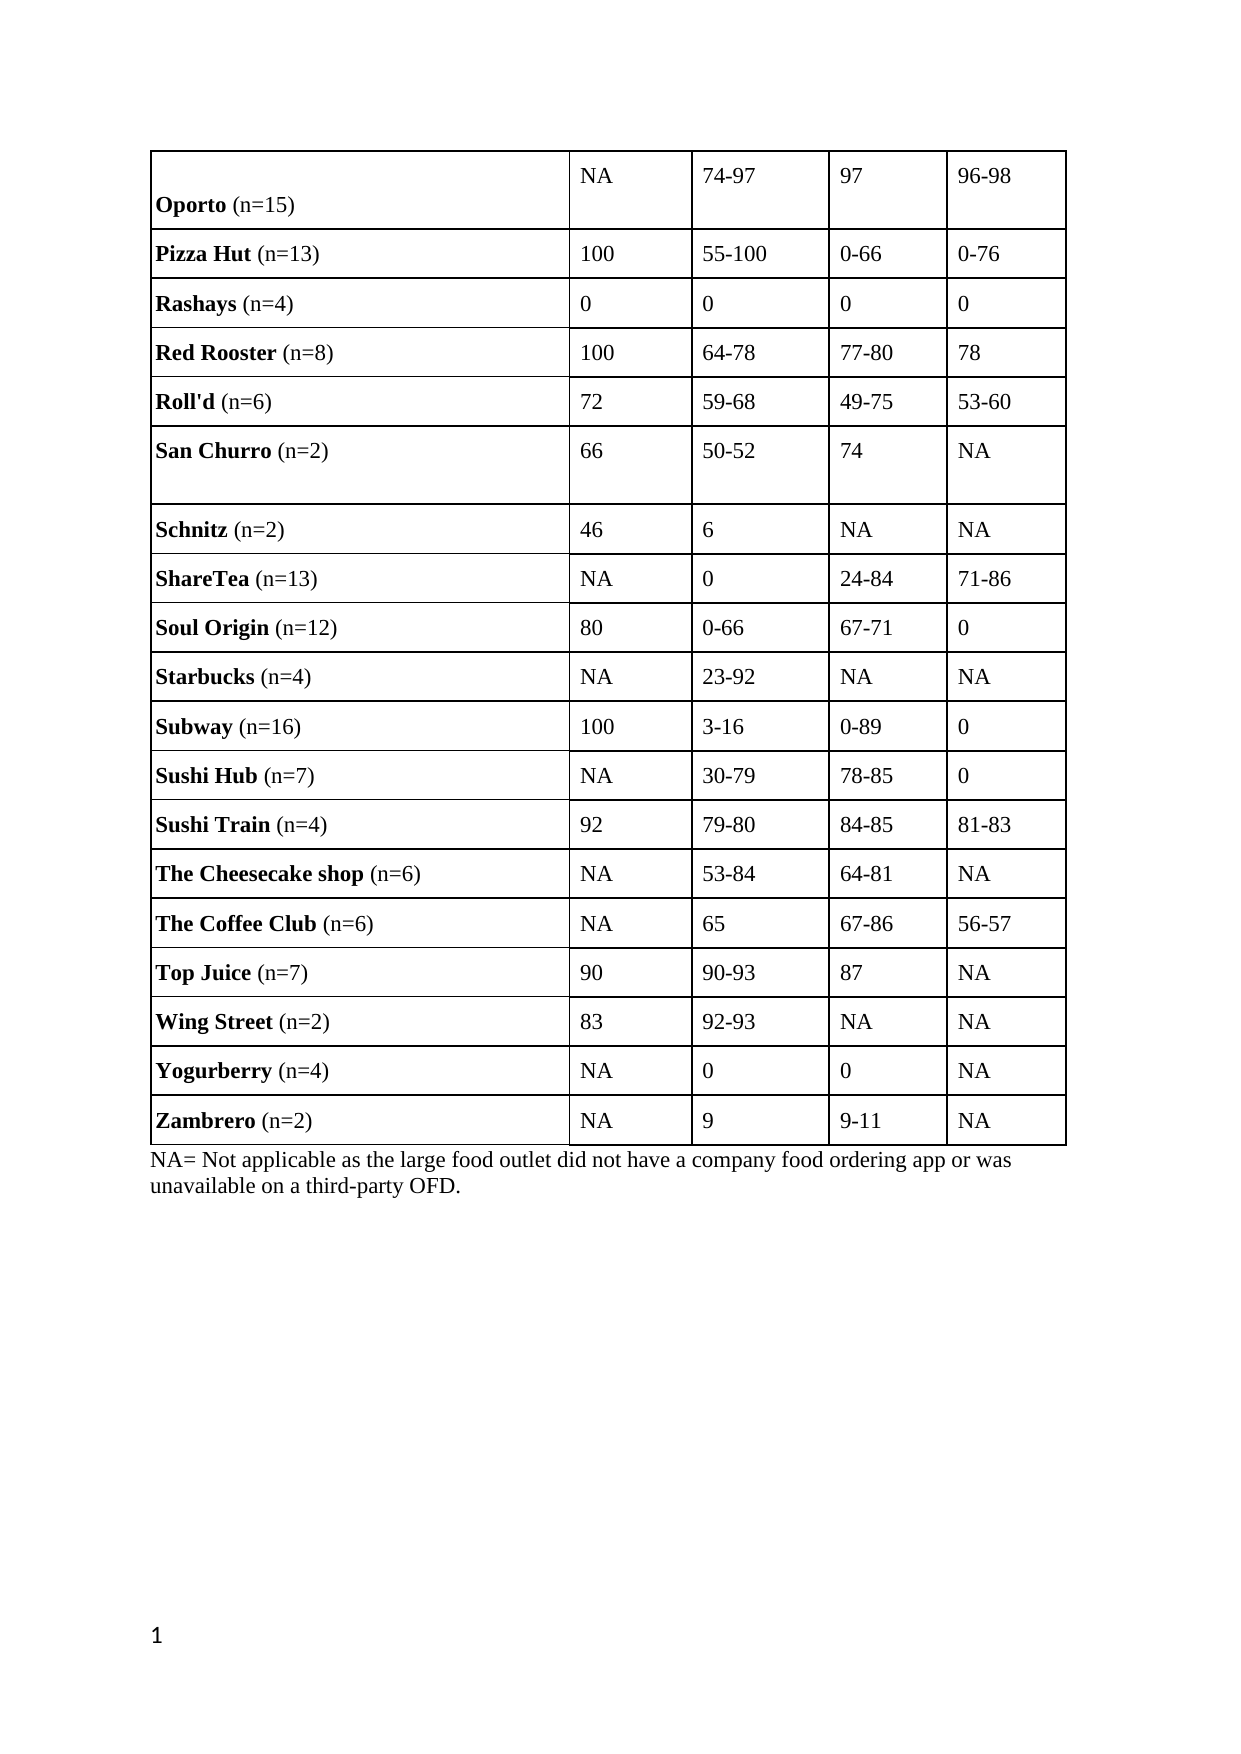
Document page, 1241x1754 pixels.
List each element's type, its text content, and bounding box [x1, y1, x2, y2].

table_cell NA [948, 653, 1065, 700]
table_cell NA [830, 505, 946, 552]
table_cell 0 [948, 752, 1065, 799]
table_cell 72 [570, 378, 691, 425]
table_cell 0 [830, 1047, 946, 1094]
table_cell Rashays (n=4) [152, 279, 569, 327]
table_cell 77-80 [830, 329, 946, 376]
table_cell 0 [693, 555, 828, 602]
table_cell 74 [830, 427, 946, 503]
table_cell NA [948, 427, 1065, 503]
table_cell Pizza Hut (n=13) [152, 230, 569, 277]
table_cell NA [570, 555, 691, 602]
table_cell NA [570, 850, 691, 897]
table_cell 96-98 [948, 152, 1065, 228]
table_cell 0-66 [693, 604, 828, 651]
table_cell NA [570, 752, 691, 799]
table_cell 50-52 [693, 427, 828, 503]
table_cell 67-86 [830, 899, 946, 947]
table_cell Yogurberry (n=4) [152, 1047, 569, 1094]
table_cell 0 [948, 702, 1065, 749]
table_cell Subway (n=16) [152, 702, 569, 749]
table_cell 92 [570, 801, 691, 848]
table_cell Schnitz (n=2) [152, 505, 569, 552]
table_cell 56-57 [948, 899, 1065, 947]
table_cell 55-100 [693, 230, 828, 277]
table_cell 100 [570, 230, 691, 277]
table_cell 64-81 [830, 850, 946, 897]
table_cell 0 [693, 279, 828, 327]
table_cell ShareTea (n=13) [152, 554, 569, 602]
table_cell Sushi Hub (n=7) [152, 751, 569, 799]
table_cell Red Rooster (n=8) [152, 328, 569, 376]
table_cell 83 [570, 998, 691, 1045]
table_cell 80 [570, 604, 691, 651]
table_cell 100 [570, 702, 691, 749]
table_cell 9 [693, 1096, 828, 1144]
table_cell NA [948, 505, 1065, 552]
table_cell 87 [830, 949, 946, 996]
table_cell 90 [570, 949, 691, 996]
table_cell 0-66 [830, 230, 946, 277]
table_cell 0-89 [830, 702, 946, 749]
table_cell 78 [948, 329, 1065, 376]
table_cell 3-16 [693, 702, 828, 749]
table_cell Oporto (n=15) [152, 152, 569, 228]
table_cell 65 [693, 899, 828, 947]
table_cell 67-71 [830, 604, 946, 651]
table_cell 53-60 [948, 378, 1065, 425]
table_cell 0 [693, 1047, 828, 1094]
table_cell 0 [830, 279, 946, 327]
table_cell 90-93 [693, 949, 828, 996]
table_cell 24-84 [830, 555, 946, 602]
table_cell NA [570, 152, 691, 228]
table_cell 71-86 [948, 555, 1065, 602]
table_cell NA [830, 653, 946, 700]
table_cell 0 [570, 279, 691, 327]
table_cell 59-68 [693, 378, 828, 425]
table_cell 49-75 [830, 378, 946, 425]
table_cell 81-83 [948, 801, 1065, 848]
table_cell 100 [570, 329, 691, 376]
table_cell NA [948, 850, 1065, 897]
table_cell 92-93 [693, 998, 828, 1045]
text NA= Not applicable as the large food outlet did not have a company food ordering app or was unavailable on a third-party OFD. [150, 1146, 1090, 1198]
table_cell 30-79 [693, 752, 828, 799]
table_cell 0 [948, 279, 1065, 327]
table_cell NA [570, 899, 691, 947]
table_cell Top Juice (n=7) [152, 948, 569, 996]
table_cell San Churro (n=2) [152, 427, 569, 503]
table_cell 53-84 [693, 850, 828, 897]
table_cell 84-85 [830, 801, 946, 848]
table_cell 79-80 [693, 801, 828, 848]
table_cell 46 [570, 505, 691, 552]
table_cell Zambrero (n=2) [152, 1096, 569, 1144]
table_cell NA [948, 998, 1065, 1045]
table_cell NA [948, 949, 1065, 996]
table_cell 0-76 [948, 230, 1065, 277]
table_cell Starbucks (n=4) [152, 653, 569, 700]
table_cell The Coffee Club (n=6) [152, 899, 569, 947]
table_cell NA [948, 1096, 1065, 1144]
table_cell The Cheesecake shop (n=6) [152, 850, 569, 897]
table_cell 6 [693, 505, 828, 552]
table_cell NA [570, 1047, 691, 1094]
table_cell 23-92 [693, 653, 828, 700]
table_cell 64-78 [693, 329, 828, 376]
table_cell 74-97 [693, 152, 828, 228]
table_cell 9-11 [830, 1096, 946, 1144]
table_cell NA [830, 998, 946, 1045]
table_cell 78-85 [830, 752, 946, 799]
table_cell Wing Street (n=2) [152, 997, 569, 1045]
table_cell 66 [570, 427, 691, 503]
table_cell 97 [830, 152, 946, 228]
table_cell 0 [948, 604, 1065, 651]
table_cell NA [570, 653, 691, 700]
table_cell Roll'd (n=6) [152, 377, 569, 425]
table_cell NA [948, 1047, 1065, 1094]
table_cell NA [570, 1096, 691, 1144]
table_cell Sushi Train (n=4) [152, 800, 569, 848]
table_cell Soul Origin (n=12) [152, 603, 569, 651]
